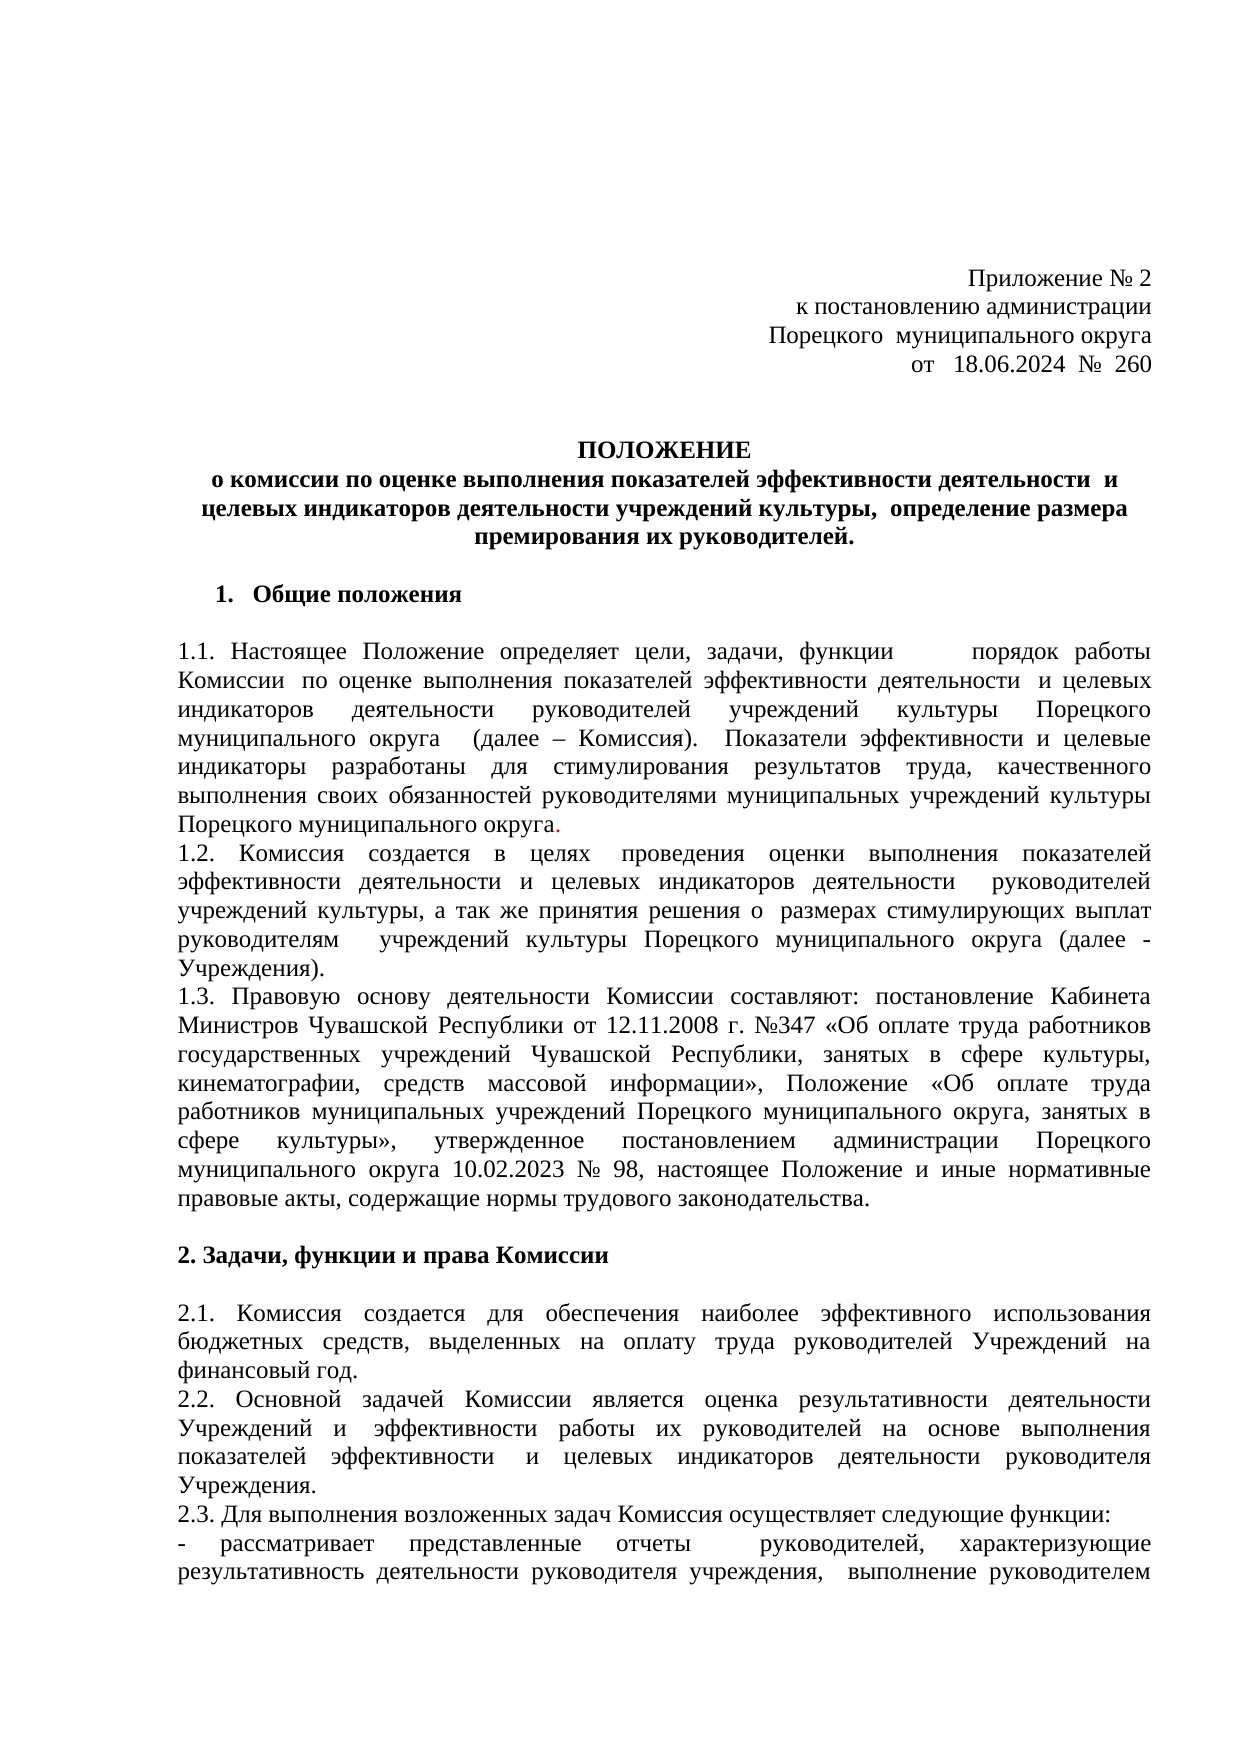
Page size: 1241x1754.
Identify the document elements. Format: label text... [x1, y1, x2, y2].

text от 18.06.2024 № 260 [281, 349, 1152, 378]
text 1.3. Правовую основу деятельности Комиссии составляют: постановление Кабинета Министров Чувашской Республики от 12.11.2008 г. №347 «Об оплате труда работников государственных учреждений Чувашской Республики, занятых в сфере культуры, кинематографии, средств массовой информации», Положение «Об оплате труда работников муниципальных учреждений Порецкого муниципального округа, занятых в сфере культуры», утвержденное постановлением администрации Порецкого муниципального округа 10.02.2023 № 98, настоящее Положение и иные нормативные правовые акты, содержащие нормы трудового законодательства. [177, 981, 1152, 1211]
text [177, 1528, 1152, 1585]
text о комиссии по оценке выполнения показателей эффективности деятельности и целевых индикаторов деятельности учреждений культуры, определение размера премирования их руководителей. [177, 464, 1152, 550]
text Порецкого муниципального округа [177, 320, 1152, 349]
text 2.2. Основной задачей Комиссии является оценка результативности деятельности Учреждений и эффективности работы их руководителей на основе выполнения показателей эффективности и целевых индикаторов деятельности руководителя Учреждения. [177, 1384, 1152, 1499]
text Приложение № 2 [177, 263, 1152, 291]
list Общие положения [215, 579, 1152, 608]
text 1.1. Настоящее Положение определяет цели, задачи, функции порядок работы Комиссии по оценке выполнения показателей эффективности деятельности и целевых индикаторов деятельности руководителей учреждений культуры Порецкого муниципального округа (далее – Комиссия). Показатели эффективности и целевые индикаторы разработаны для стимулирования результатов труда, качественного выполнения своих обязанностей руководителями муниципальных учреждений культуры Порецкого муниципального округа. [177, 636, 1152, 838]
text 2.1. Комиссия создается для обеспечения наиболее эффективного использования бюджетных средств, выделенных на оплату труда руководителей Учреждений на финансовый год. [177, 1298, 1152, 1384]
text 2. Задачи, функции и права Комиссии [177, 1240, 1152, 1269]
text 1.2. Комиссия создается в целях проведения оценки выполнения показателей эффективности деятельности и целевых индикаторов деятельности руководителей учреждений культуры, а так же принятия решения о размерах стимулирующих выплат руководителям учреждений культуры Порецкого муниципального округа (далее - Учреждения). [177, 838, 1152, 981]
text ПОЛОЖЕНИЕ [177, 435, 1152, 464]
text 2.3. Для выполнения возложенных задач Комиссия осуществляет следующие функции: [177, 1499, 1152, 1528]
text к постановлению администрации [266, 291, 1152, 320]
